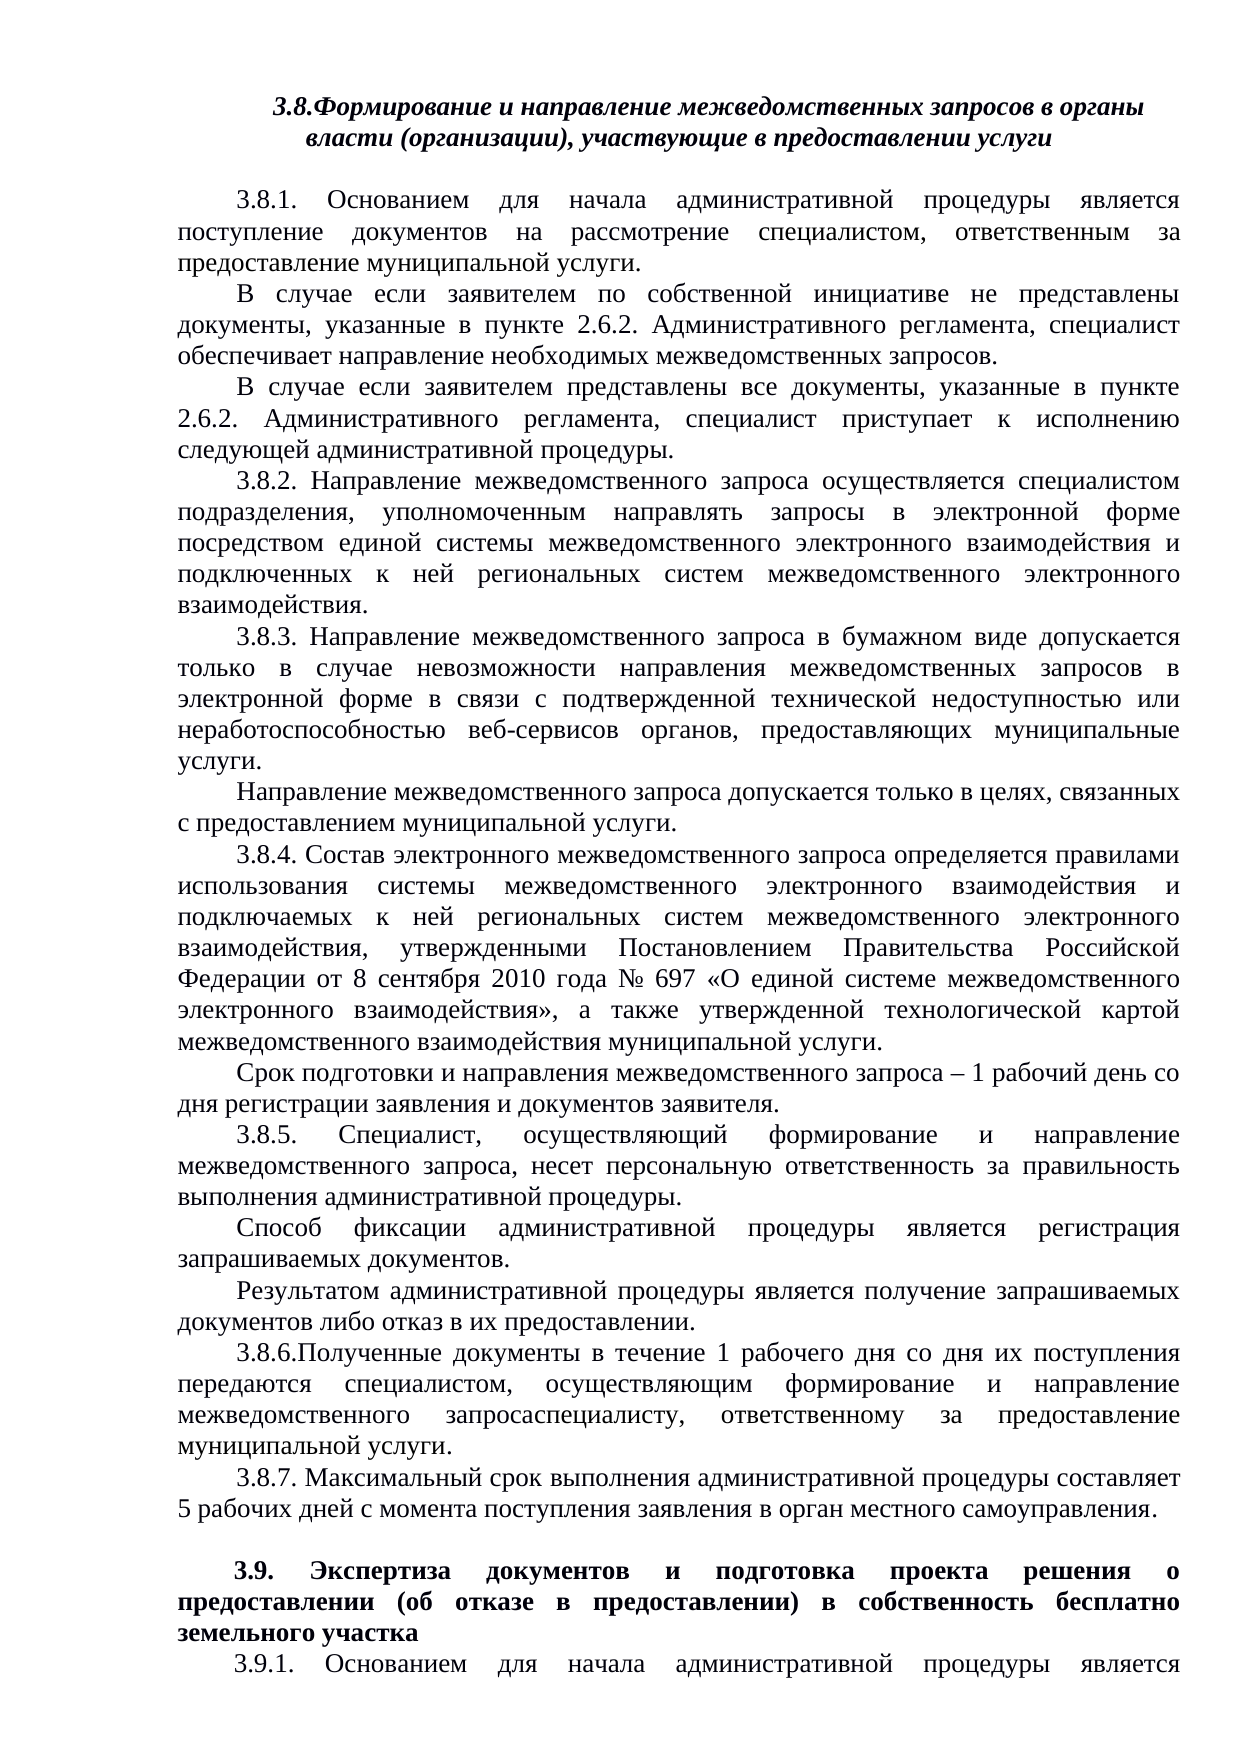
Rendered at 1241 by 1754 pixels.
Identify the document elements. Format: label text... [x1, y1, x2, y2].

text 3.8.5. Специалист, осуществляющий формирование и направление межведомственного запроса, несет персональную ответственность за правильность выполнения административной процедуры. [177, 1118, 1181, 1211]
text В случае если заявителем представлены все документы, указанные в пункте 2.6.2. Административного регламента, специалист приступает к исполнению следующей административной процедуры. [177, 371, 1181, 464]
text Способ фиксации административной процедуры является регистрация запрашиваемых документов. [177, 1211, 1181, 1274]
text 3.8.4. Состав электронного межведомственного запроса определяется правилами использования системы межведомственного электронного взаимодействия и подключаемых к ней региональных систем межведомственного электронного взаимодействия, утвержденными Постановлением Правительства Российской Федерации от 8 сентября 2010 года № 697 «О единой системе межведомственного электронного взаимодействия», а также утвержденной технологической картой межведомственного взаимодействия муниципальной услуги. [177, 838, 1181, 1056]
text 3.8.3. Направление межведомственного запроса в бумажном виде допускается только в случае невозможности направления межведомственных запросов в электронной форме в связи с подтвержденной технической недоступностью или неработоспособностью веб-сервисов органов, предоставляющих муниципальные услуги. [177, 620, 1181, 775]
text Результатом административной процедуры является получение запрашиваемых документов либо отказ в их предоставлении. [177, 1274, 1181, 1336]
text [177, 1647, 1181, 1679]
text 3.9. Экспертиза документов и подготовка проекта решения о предоставлении (об отказе в предоставлении) в собственность бесплатно земельного участка [177, 1554, 1181, 1647]
text 3.8.1. Основанием для начала административной процедуры является поступление документов на рассмотрение специалистом, ответственным за предоставление муниципальной услуги. [177, 184, 1181, 277]
text 3.8.2. Направление межведомственного запроса осуществляется специалистом подразделения, уполномоченным направлять запросы в электронной форме посредством единой системы межведомственного электронного взаимодействия и подключенных к ней региональных систем межведомственного электронного взаимодействия. [177, 464, 1181, 620]
text Направление межведомственного запроса допускается только в целях, связанных с предоставлением муниципальной услуги. [177, 775, 1181, 838]
text В случае если заявителем по собственной инициативе не представлены документы, указанные в пункте 2.6.2. Административного регламента, специалист обеспечивает направление необходимых межведомственных запросов. [177, 277, 1181, 371]
text Срок подготовки и направления межведомственного запроса – 1 рабочий день со дня регистрации заявления и документов заявителя. [177, 1056, 1181, 1118]
text 3.8.6.Полученные документы в течение 1 рабочего дня со дня их поступления передаются специалистом, осуществляющим формирование и направление межведомственного запросаспециалисту, ответственному за предоставление муниципальной услуги. [177, 1336, 1181, 1461]
text 3.8.Формирование и направление межведомственных запросов в органы власти (организации), участвующие в предоставлении услуги [177, 90, 1181, 152]
text 3.8.7. Максимальный срок выполнения административной процедуры составляет 5 рабочих дней с момента поступления заявления в орган местного самоуправления. [177, 1461, 1181, 1523]
